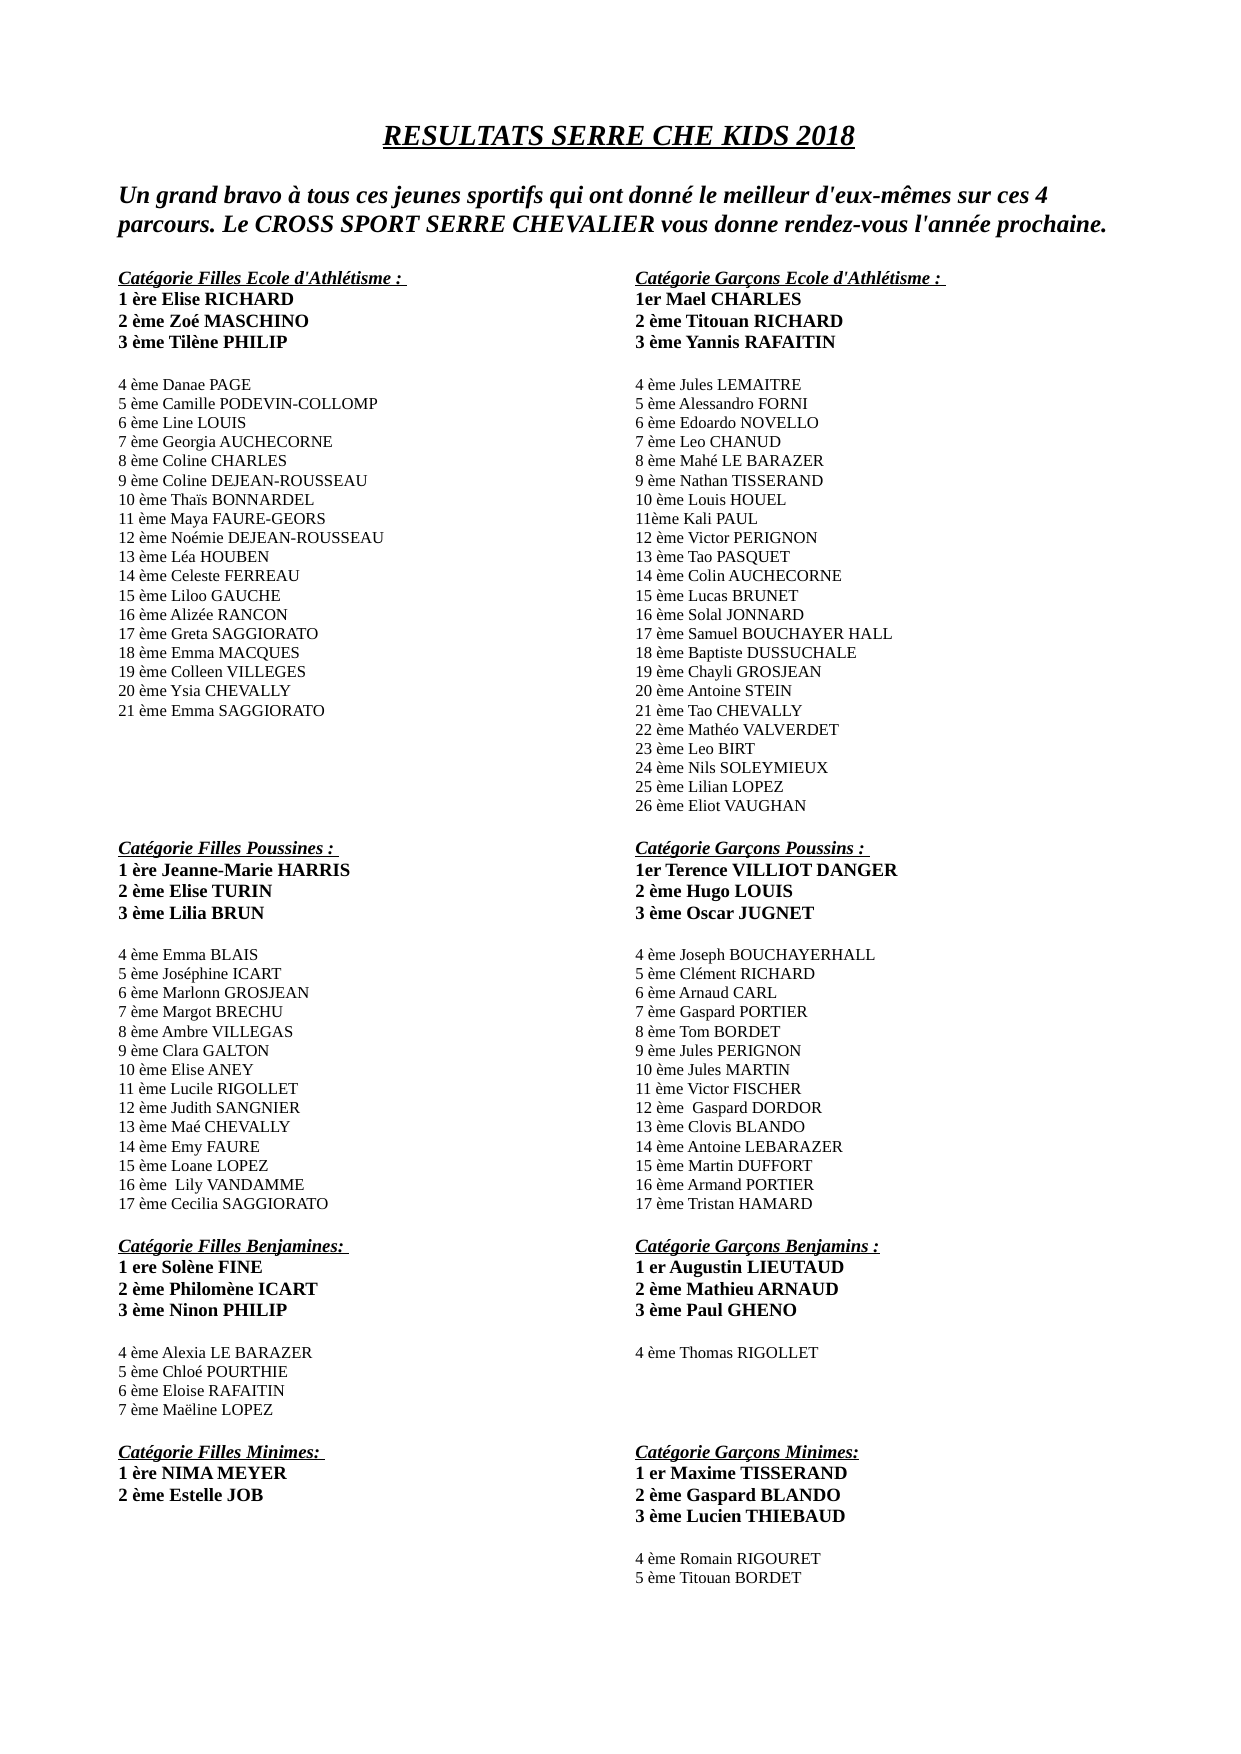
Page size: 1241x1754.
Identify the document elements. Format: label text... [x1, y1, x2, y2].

text 26 ème Eliot VAUGHAN [118, 796, 1122, 815]
text 5 ème Camille PODEVIN-COLLOMP 5 ème Alessandro FORNI [118, 394, 1122, 413]
text 6 ème Eloise RAFAITIN [118, 1381, 1122, 1400]
text 10 ème Thaïs BONNARDEL 10 ème Louis HOUEL [118, 489, 1122, 509]
text 11 ème Lucile RIGOLLET 11 ème Victor FISCHER [118, 1079, 1122, 1098]
text 5 ème Titouan BORDET [118, 1568, 1122, 1587]
text Catégorie Filles Benjamines: Catégorie Garçons Benjamins : [118, 1234, 1122, 1256]
text 8 ème Coline CHARLES 8 ème Mahé LE BARAZER [118, 451, 1122, 470]
text 23 ème Leo BIRT [118, 739, 1122, 758]
text RESULTATS SERRE CHE KIDS 2018 [118, 118, 1122, 152]
text 18 ème Emma MACQUES 18 ème Baptiste DUSSUCHALE [118, 643, 1122, 662]
text 6 ème Line LOUIS 6 ème Edoardo NOVELLO [118, 413, 1122, 432]
text Un grand bravo à tous ces jeunes sportifs qui ont donné le meilleur d'eux-mêmes sur ces 4 parcours. Le CROSS SPORT SERRE CHEVALIER vous donne rendez-vous l'année prochaine. [118, 180, 1122, 238]
text Catégorie Filles Poussines : Catégorie Garçons Poussins : [118, 837, 1122, 858]
text 24 ème Nils SOLEYMIEUX [118, 758, 1122, 777]
text 9 ème Coline DEJEAN-ROUSSEAU 9 ème Nathan TISSERAND [118, 470, 1122, 489]
text 14 ème Emy FAURE 14 ème Antoine LEBARAZER [118, 1136, 1122, 1156]
text 20 ème Ysia CHEVALLY 20 ème Antoine STEIN [118, 681, 1122, 700]
text 10 ème Elise ANEY 10 ème Jules MARTIN [118, 1060, 1122, 1079]
text 1 ère NIMA MEYER 1 er Maxime TISSERAND [118, 1462, 1122, 1484]
text 13 ème Léa HOUBEN 13 ème Tao PASQUET [118, 547, 1122, 566]
text 6 ème Marlonn GROSJEAN 6 ème Arnaud CARL [118, 983, 1122, 1002]
text 21 ème Emma SAGGIORATO 21 ème Tao CHEVALLY [118, 700, 1122, 719]
text 1 ère Elise RICHARD 1er Mael CHARLES [118, 288, 1122, 310]
text 3 ème Lilia BRUN 3 ème Oscar JUGNET [118, 902, 1122, 923]
text 5 ème Chloé POURTHIE [118, 1362, 1122, 1381]
text 13 ème Maé CHEVALLY 13 ème Clovis BLANDO [118, 1117, 1122, 1136]
text 19 ème Colleen VILLEGES 19 ème Chayli GROSJEAN [118, 662, 1122, 681]
text 4 ème Alexia LE BARAZER 4 ème Thomas RIGOLLET [118, 1342, 1122, 1362]
text 9 ème Clara GALTON 9 ème Jules PERIGNON [118, 1041, 1122, 1060]
text 15 ème Liloo GAUCHE 15 ème Lucas BRUNET [118, 585, 1122, 604]
text 3 ème Ninon PHILIP 3 ème Paul GHENO [118, 1299, 1122, 1321]
text 4 ème Romain RIGOURET [118, 1548, 1122, 1568]
text 25 ème Lilian LOPEZ [118, 777, 1122, 796]
text 8 ème Ambre VILLEGAS 8 ème Tom BORDET [118, 1021, 1122, 1041]
text 12 ème Noémie DEJEAN-ROUSSEAU 12 ème Victor PERIGNON [118, 528, 1122, 547]
text 22 ème Mathéo VALVERDET [118, 719, 1122, 739]
text 17 ème Cecilia SAGGIORATO 17 ème Tristan HAMARD [118, 1194, 1122, 1213]
text 3 ème Lucien THIEBAUD [118, 1505, 1122, 1527]
text 11 ème Maya FAURE-GEORS 11ème Kali PAUL [118, 509, 1122, 528]
text 4 ème Danae PAGE 4 ème Jules LEMAITRE [118, 374, 1122, 394]
text 17 ème Greta SAGGIORATO 17 ème Samuel BOUCHAYER HALL [118, 624, 1122, 643]
text 15 ème Loane LOPEZ 15 ème Martin DUFFORT [118, 1156, 1122, 1175]
text Catégorie Filles Minimes: Catégorie Garçons Minimes: [118, 1441, 1122, 1462]
text 2 ème Zoé MASCHINO 2 ème Titouan RICHARD [118, 310, 1122, 331]
text 16 ème Alizée RANCON 16 ème Solal JONNARD [118, 604, 1122, 624]
text Catégorie Filles Ecole d'Athlétisme : Catégorie Garçons Ecole d'Athlétisme : [118, 267, 1122, 288]
text 14 ème Celeste FERREAU 14 ème Colin AUCHECORNE [118, 566, 1122, 585]
text 7 ème Margot BRECHU 7 ème Gaspard PORTIER [118, 1002, 1122, 1021]
text 5 ème Joséphine ICART 5 ème Clément RICHARD [118, 964, 1122, 983]
text 2 ème Elise TURIN 2 ème Hugo LOUIS [118, 880, 1122, 902]
text 3 ème Tilène PHILIP 3 ème Yannis RAFAITIN [118, 331, 1122, 353]
text 12 ème Judith SANGNIER 12 ème Gaspard DORDOR [118, 1098, 1122, 1117]
text 1 ere Solène FINE 1 er Augustin LIEUTAUD [118, 1256, 1122, 1278]
text 2 ème Philomène ICART 2 ème Mathieu ARNAUD [118, 1278, 1122, 1299]
text 7 ème Georgia AUCHECORNE 7 ème Leo CHANUD [118, 432, 1122, 451]
text 1 ère Jeanne-Marie HARRIS 1er Terence VILLIOT DANGER [118, 858, 1122, 880]
text 7 ème Maëline LOPEZ [118, 1400, 1122, 1419]
text 16 ème Lily VANDAMME 16 ème Armand PORTIER [118, 1175, 1122, 1194]
text 4 ème Emma BLAIS 4 ème Joseph BOUCHAYERHALL [118, 945, 1122, 964]
text 2 ème Estelle JOB 2 ème Gaspard BLANDO [118, 1484, 1122, 1505]
